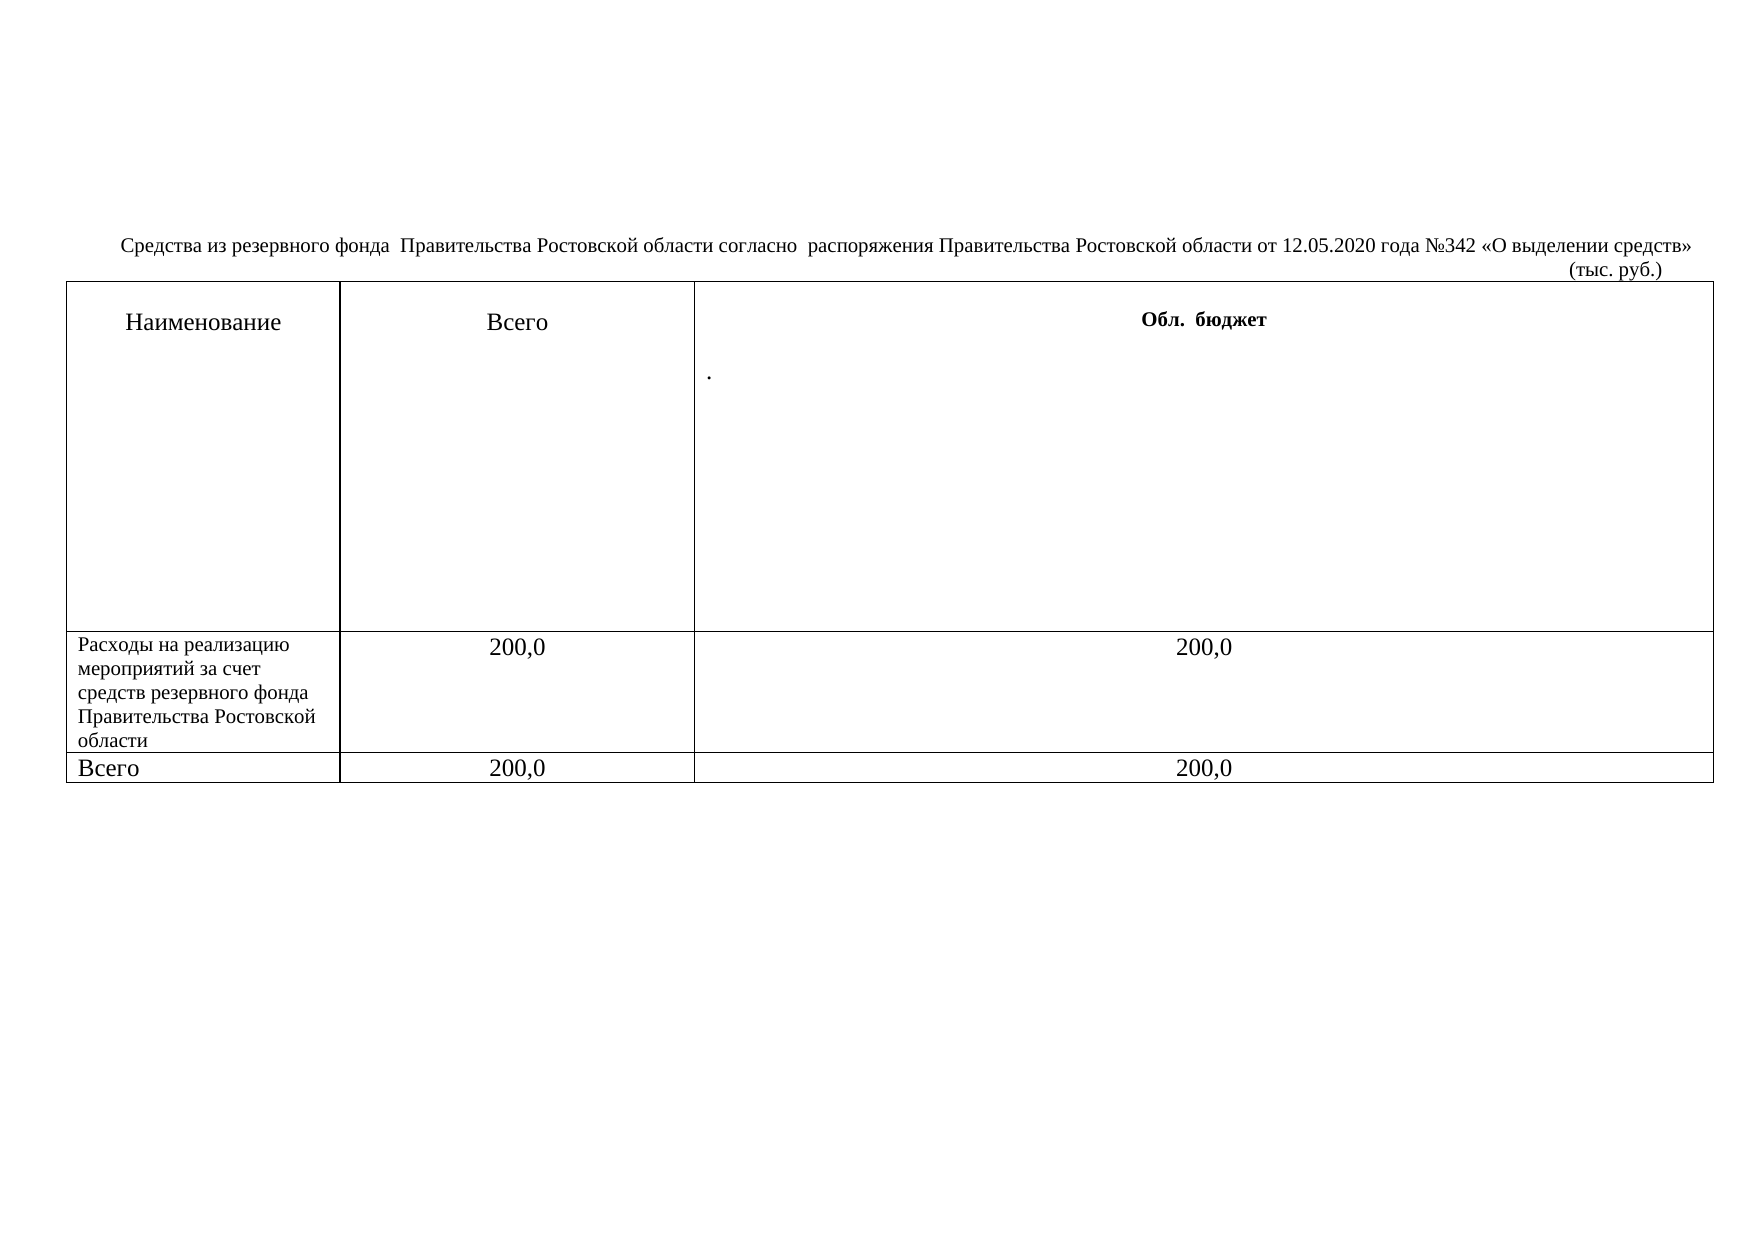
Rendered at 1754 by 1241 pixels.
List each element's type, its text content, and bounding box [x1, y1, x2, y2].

text (тыс. руб.) [973, 257, 1695, 281]
table_cell 200,0 [695, 753, 1713, 782]
table_header Всего [341, 282, 694, 631]
table_header Наименование [67, 282, 339, 631]
text Средства из резервного фонда Правительства Ростовской области согласно распоряжения Правительства Ростовской области от 12.05.2020 года №342 «О выделении средств» [118, 233, 1695, 257]
table_cell Всего [67, 753, 339, 782]
table_cell 200,0 [341, 632, 694, 752]
table_cell 200,0 [695, 632, 1713, 752]
table_header Обл. бюджет . [695, 282, 1713, 631]
table_cell 200,0 [341, 753, 694, 782]
table_cell Расходы на реализацию мероприятий за счет средств резервного фонда Правительства Ростовской области [67, 632, 339, 752]
